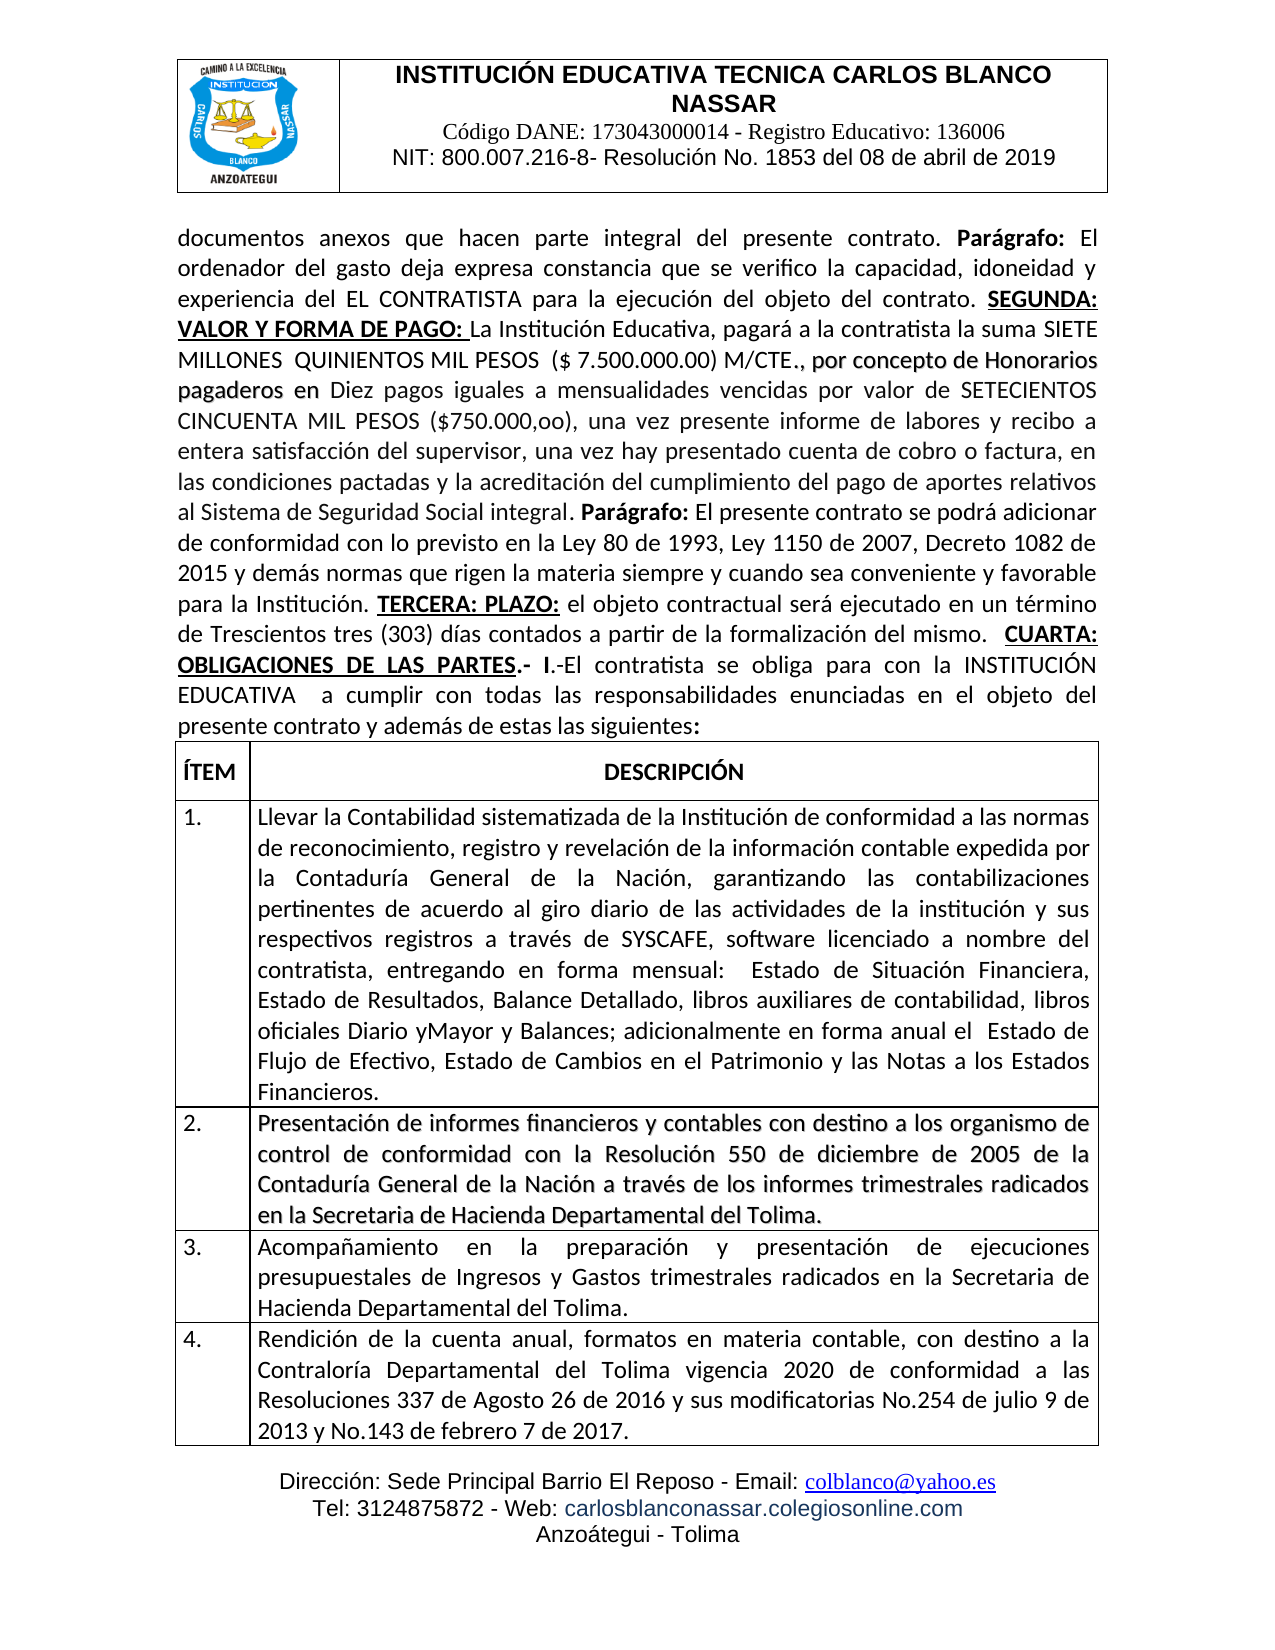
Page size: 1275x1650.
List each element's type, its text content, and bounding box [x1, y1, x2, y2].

table_cell Rendición de la cuenta anual, formatos en materia contable, con destino a la Contraloría Departamental del Tolima vigencia 2020 de conformidad a las Resoluciones 337 de Agosto 26 de 2016 y sus modificatorias No.254 de julio 9 de 2013 y No.143 de febrero 7 de 2017. [251, 1323, 1098, 1445]
table_cell 4. [176, 1323, 249, 1445]
table_cell 3. [176, 1231, 249, 1322]
table_cell Presentación de informes financieros y contables con destino a los organismo de control de conformidad con la Resolución 550 de diciembre de 2005 de la Contaduría General de la Nación a través de los informes trimestrales radicados en la Secretaria de Hacienda Departamental del Tolima. [251, 1108, 1098, 1229]
table_cell Acompañamiento en la preparación y presentación de ejecuciones presupuestales de Ingresos y Gastos trimestrales radicados en la Secretaria de Hacienda Departamental del Tolima. [251, 1231, 1098, 1322]
table_cell 2. [176, 1108, 249, 1229]
table_header ÍTEM [176, 742, 249, 800]
table_cell Llevar la Contabilidad sistematizada de la Institución de conformidad a las normas de reconocimiento, registro y revelación de la información contable expedida por la Contaduría General de la Nación, garantizando las contabilizaciones pertinentes de acuerdo al giro diario de las actividades de la institución y sus respectivos registros a través de SYSCAFE, software licenciado a nombre del contratista, entregando en forma mensual: Estado de Situación Financiera, Estado de Resultados, Balance Detallado, libros auxiliares de contabilidad, libros oficiales Diario yMayor y Balances; adicionalmente en forma anual el Estado de Flujo de Efectivo, Estado de Cambios en el Patrimonio y las Notas a los Estados Financieros. [251, 801, 1098, 1106]
table_header DESCRIPCIÓN [251, 742, 1098, 800]
picture [188, 60, 302, 189]
table_cell 1. [176, 801, 249, 1106]
